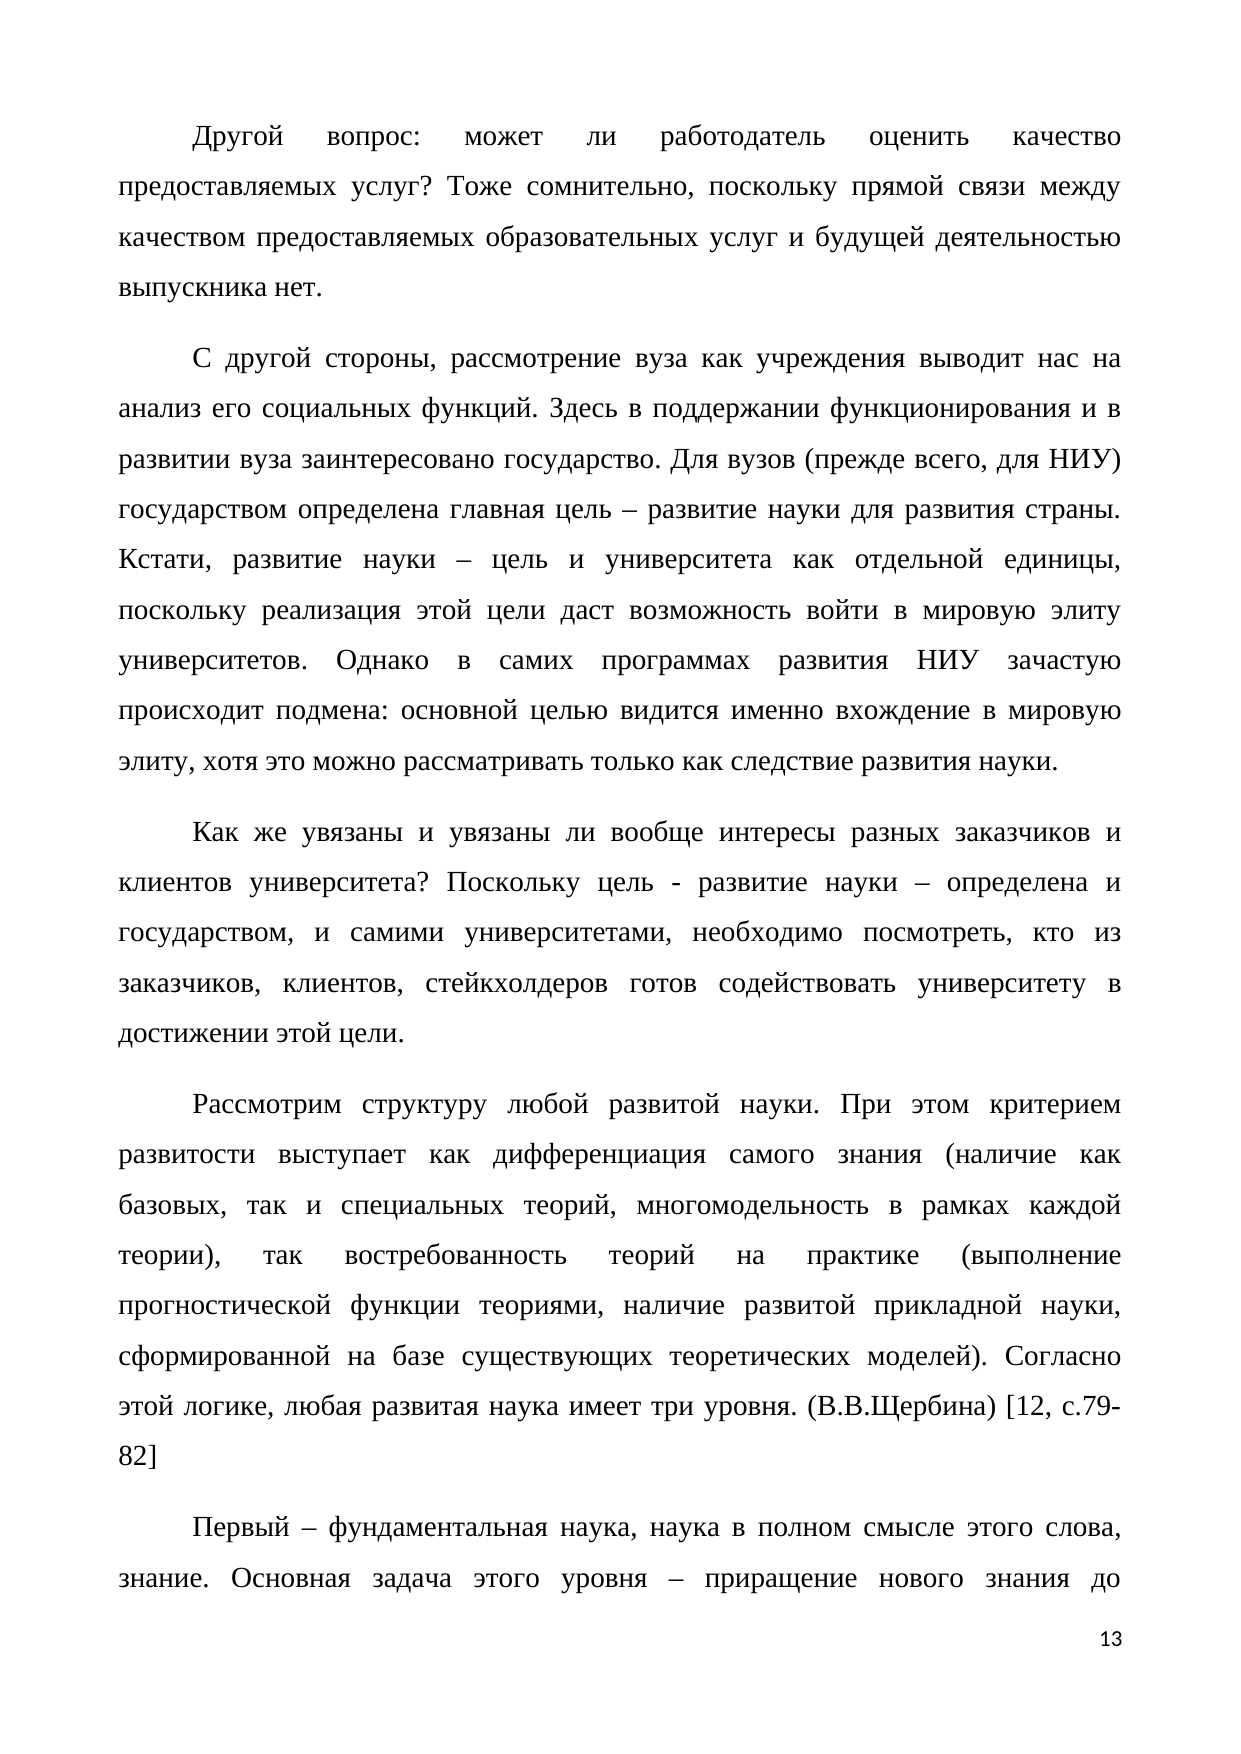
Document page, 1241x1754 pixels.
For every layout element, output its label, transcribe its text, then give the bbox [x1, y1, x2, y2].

text Другой вопрос: может ли работодатель оценить качество предоставляемых услуг? Тоже сомнительно, поскольку прямой связи между качеством предоставляемых образовательных услуг и будущей деятельностью выпускника нет. [118, 118, 1122, 303]
text Рассмотрим структуру любой развитой науки. При этом критерием развитости выступает как дифференциация самого знания (наличие как базовых, так и специальных теорий, многомодельность в рамках каждой теории), так востребованность теорий на практике (выполнение прогностической функции теориями, наличие развитой прикладной науки, сформированной на базе существующих теоретических моделей). Согласно этой логике, любая развитая наука имеет три уровня. (В.В.Щербина) [12, с.79-82] [118, 1086, 1122, 1472]
text Как же увязаны и увязаны ли вообще интересы разных заказчиков и клиентов университета? Поскольку цель - развитие науки – определена и государством, и самими университетами, необходимо посмотреть, кто из заказчиков, клиентов, стейкхолдеров готов содействовать университету в достижении этой цели. [118, 814, 1122, 1049]
text С другой стороны, рассмотрение вуза как учреждения выводит нас на анализ его социальных функций. Здесь в поддержании функционирования и в развитии вуза заинтересовано государство. Для вузов (прежде всего, для НИУ) государством определена главная цель – развитие науки для развития страны. Кстати, развитие науки – цель и университета как отдельной единицы, поскольку реализация этой цели даст возможность войти в мировую элиту университетов. Однако в самих программах развития НИУ зачастую происходит подмена: основной целью видится именно вхождение в мировую элиту, хотя это можно рассматривать только как следствие развития науки. [118, 340, 1122, 776]
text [118, 1509, 1122, 1593]
